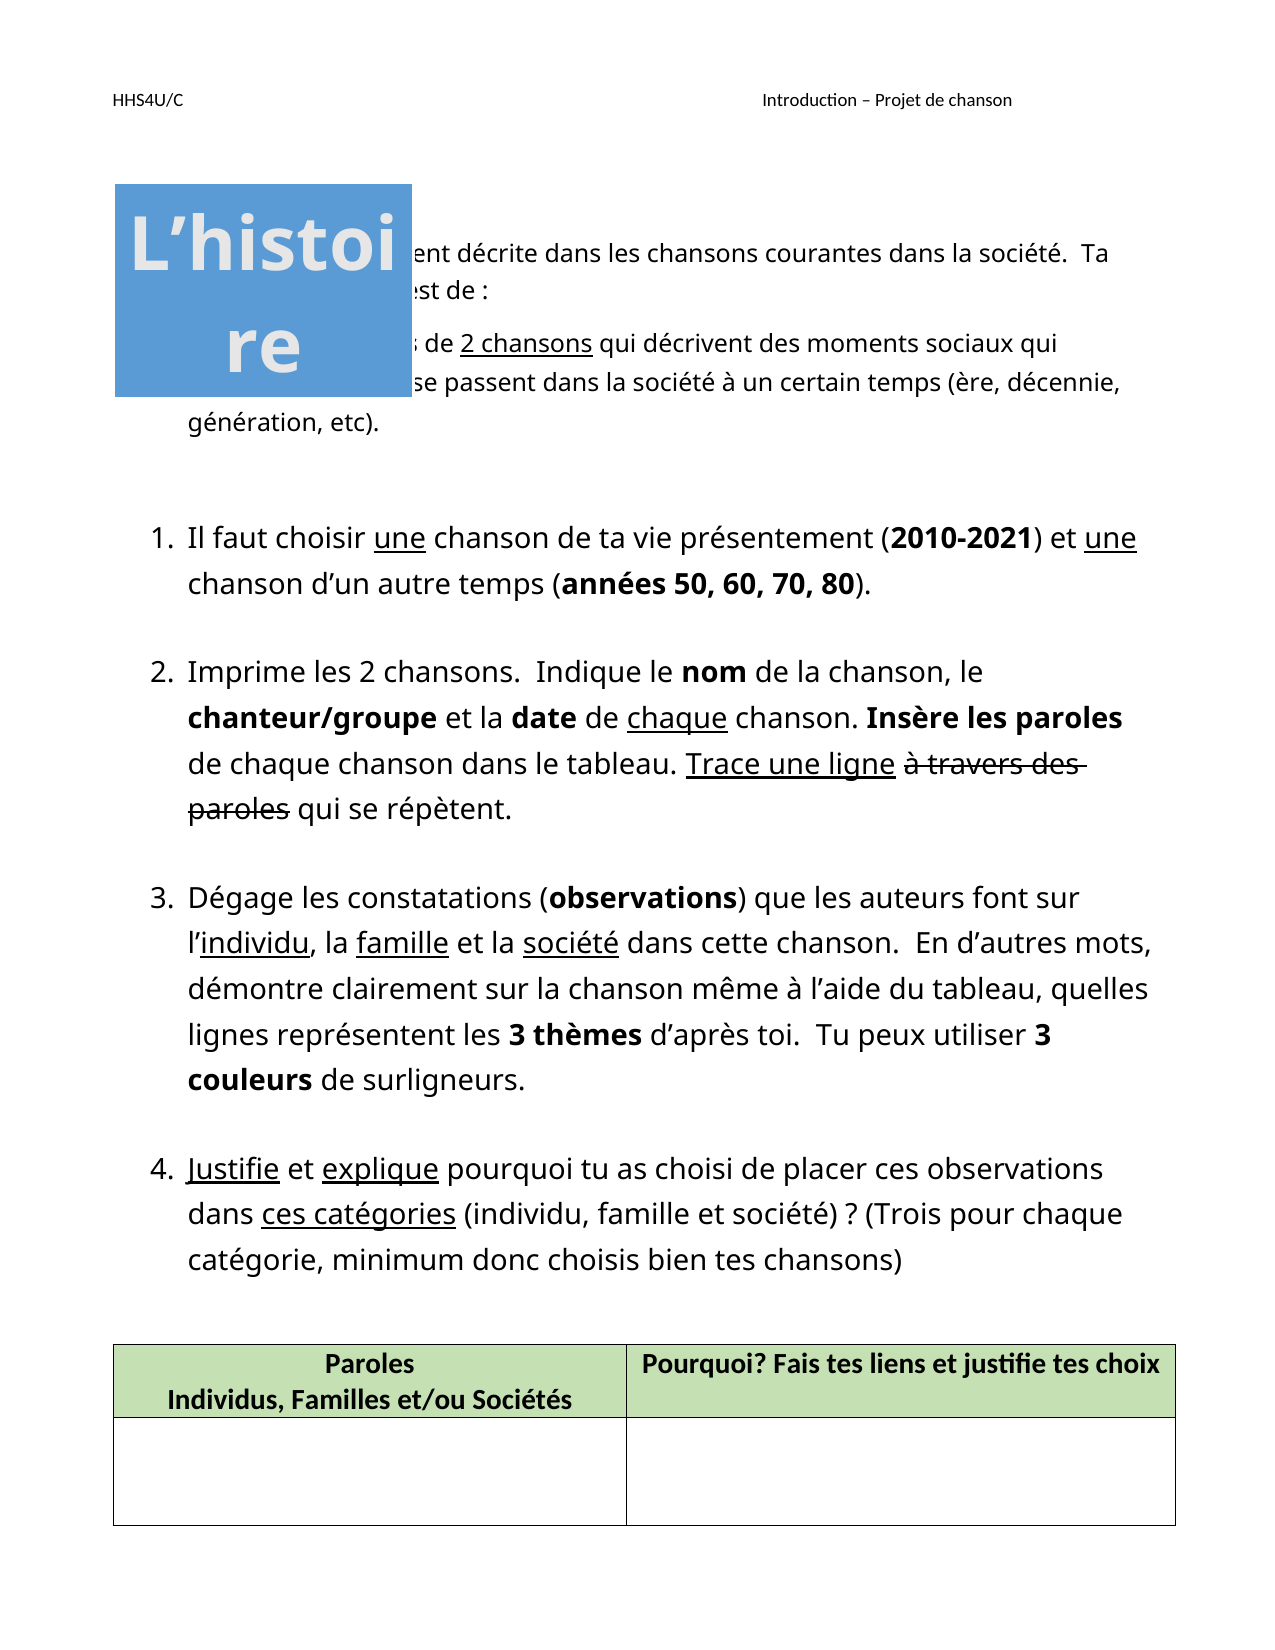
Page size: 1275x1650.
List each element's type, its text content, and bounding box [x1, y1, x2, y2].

table_header Pourquoi? Fais tes liens et justifie tes choix [627, 1345, 1175, 1417]
list Trouver les paroles de 2 chansons qui décrivent des moments sociaux qui démontrent ce qui se passent dans la société à un certain temps (ère, décennie, génération, etc). [150, 326, 1162, 438]
table_cell [114, 1418, 626, 1524]
list Il faut choisir une chanson de ta vie présentement (2010-2021) et une chanson d’un autre temps (années 50, 60, 70, 80). [150, 518, 1162, 603]
text L’histoire sociale est souvent décrite dans les chansons courantes dans la société. Ta tâche à faire aujourd’hui est de : [415, 236, 1162, 306]
table_cell [627, 1418, 1175, 1524]
list Imprime les 2 chansons. Indique le nom de la chanson, le chanteur/groupe et la date de chaque chanson. Insère les paroles de chaque chanson dans le tableau. Trace une ligne à travers des paroles qui se répètent. [150, 652, 1162, 828]
list Justifie et explique pourquoi tu as choisi de placer ces observations dans ces catégories (individu, famille et société) ? (Trois pour chaque catégorie, minimum donc choisis bien tes chansons) [150, 1148, 1162, 1279]
list Dégage les constatations (observations) que les auteurs font sur l’individu, la famille et la société dans cette chanson. En d’autres mots, démontre clairement sur la chanson même à l’aide du tableau, quelles lignes représentent les 3 thèmes d’après toi. Tu peux utiliser 3 couleurs de surligneurs. [150, 877, 1162, 1099]
table_header Paroles Individus, Familles et/ou Sociétés [114, 1345, 626, 1417]
